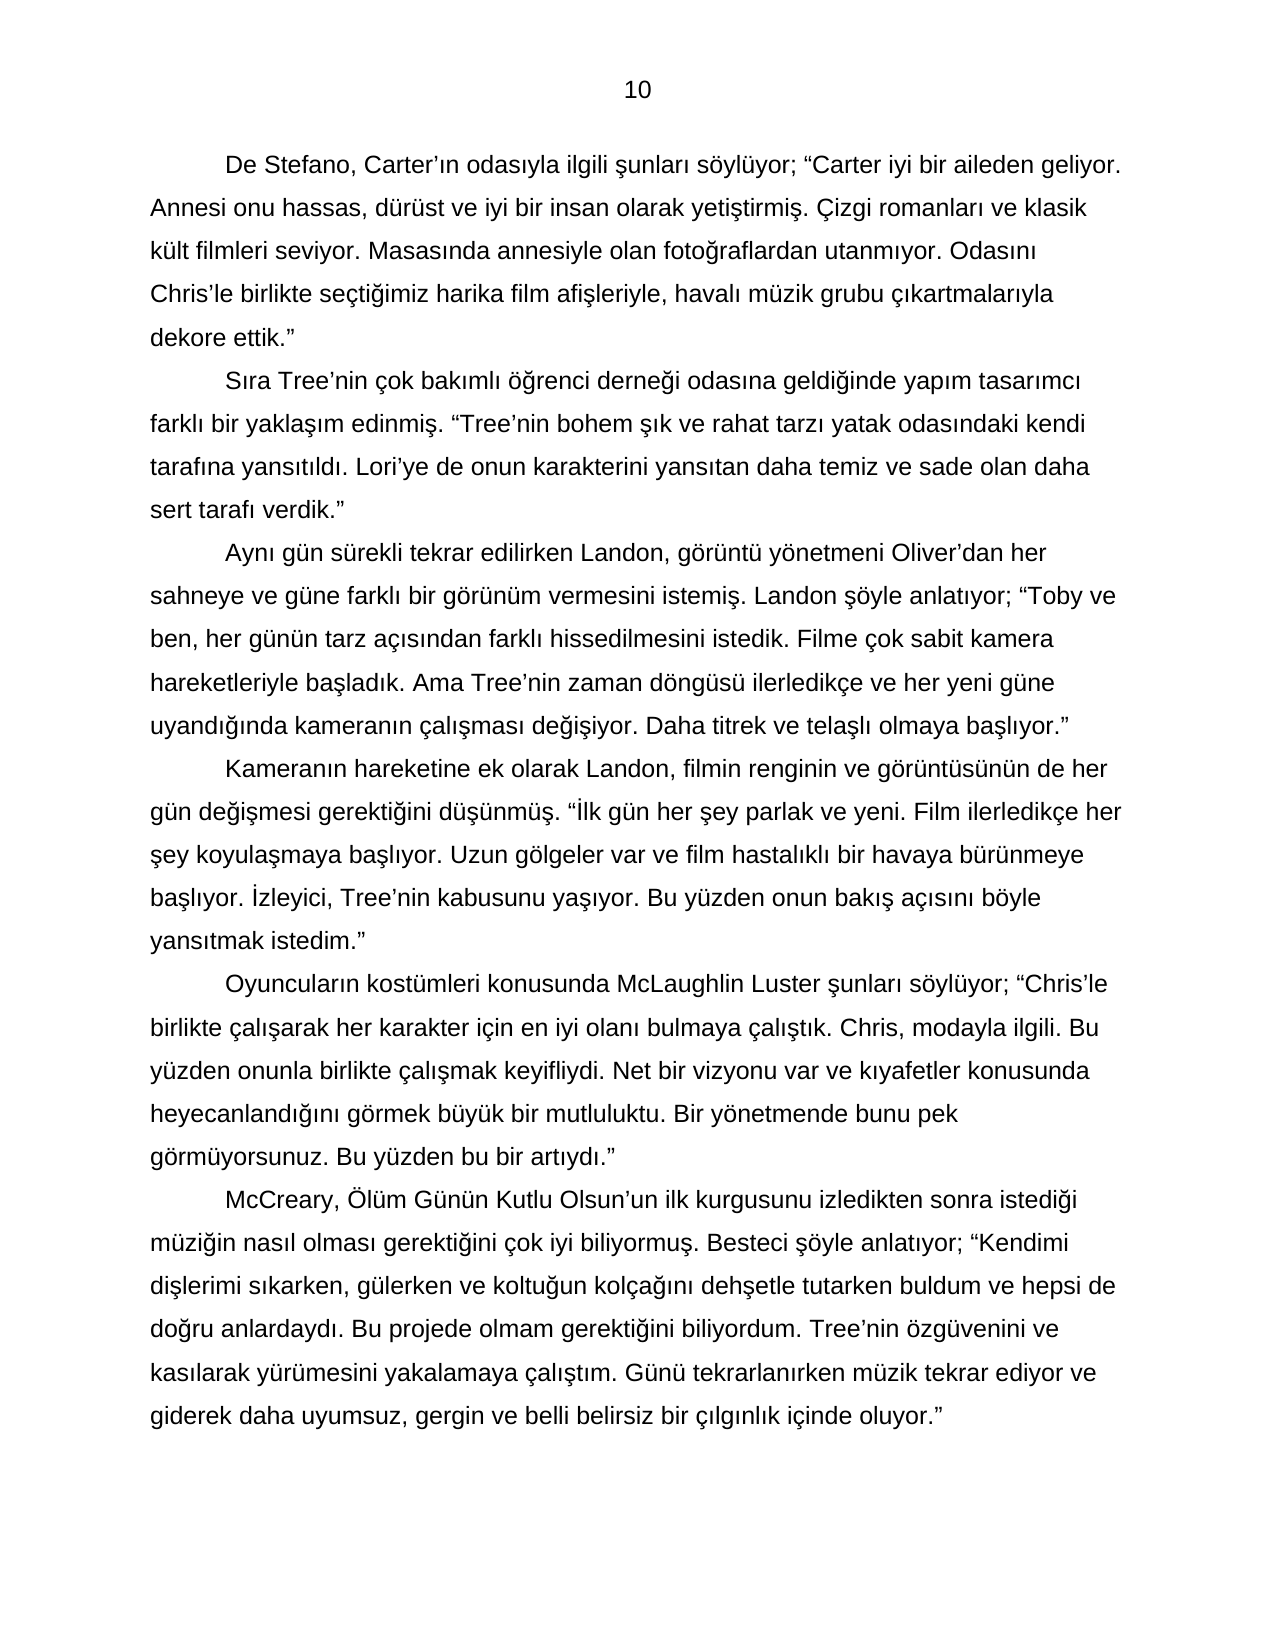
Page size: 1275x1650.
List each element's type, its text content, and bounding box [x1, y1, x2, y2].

text Sıra Tree’nin çok bakımlı öğrenci derneği odasına geldiğinde yapım tasarımcı farklı bir yaklaşım edinmiş. “Tree’nin bohem şık ve rahat tarzı yatak odasındaki kendi tarafına yansıtıldı. Lori’ye de onun karakterini yansıtan daha temiz ve sade olan daha sert tarafı verdik.” [150, 366, 1125, 524]
text McCreary, Ölüm Günün Kutlu Olsun’un ilk kurgusunu izledikten sonra istediği müziğin nasıl olması gerektiğini çok iyi biliyormuş. Besteci şöyle anlatıyor; “Kendimi dişlerimi sıkarken, gülerken ve koltuğun kolçağını dehşetle tutarken buldum ve hepsi de doğru anlardaydı. Bu projede olmam gerektiğini biliyordum. Tree’nin özgüvenini ve kasılarak yürümesini yakalamaya çalıştım. Günü tekrarlanırken müzik tekrar ediyor ve giderek daha uyumsuz, gergin ve belli belirsiz bir çılgınlık içinde oluyor.” [150, 1185, 1125, 1429]
text Aynı gün sürekli tekrar edilirken Landon, görüntü yönetmeni Oliver’dan her sahneye ve güne farklı bir görünüm vermesini istemiş. Landon şöyle anlatıyor; “Toby ve ben, her günün tarz açısından farklı hissedilmesini istedik. Filme çok sabit kamera hareketleriyle başladık. Ama Tree’nin zaman döngüsü ilerledikçe ve her yeni güne uyandığında kameranın çalışması değişiyor. Daha titrek ve telaşlı olmaya başlıyor.” [150, 538, 1125, 739]
text Oyuncuların kostümleri konusunda McLaughlin Luster şunları söylüyor; “Chris’le birlikte çalışarak her karakter için en iyi olanı bulmaya çalıştık. Chris, modayla ilgili. Bu yüzden onunla birlikte çalışmak keyifliydi. Net bir vizyonu var ve kıyafetler konusunda heyecanlandığını görmek büyük bir mutluluktu. Bir yönetmende bunu pek görmüyorsunuz. Bu yüzden bu bir artıydı.” [150, 969, 1125, 1171]
text De Stefano, Carter’ın odasıyla ilgili şunları söylüyor; “Carter iyi bir aileden geliyor. Annesi onu hassas, dürüst ve iyi bir insan olarak yetiştirmiş. Çizgi romanları ve klasik kült filmleri seviyor. Masasında annesiyle olan fotoğraflardan utanmıyor. Odasını Chris’le birlikte seçtiğimiz harika film afişleriyle, havalı müzik grubu çıkartmalarıyla dekore ettik.” [150, 150, 1125, 351]
text Kameranın hareketine ek olarak Landon, filmin renginin ve görüntüsünün de her gün değişmesi gerektiğini düşünmüş. “İlk gün her şey parlak ve yeni. Film ilerledikçe her şey koyulaşmaya başlıyor. Uzun gölgeler var ve film hastalıklı bir havaya bürünmeye başlıyor. İzleyici, Tree’nin kabusunu yaşıyor. Bu yüzden onun bakış açısını böyle yansıtmak istedim.” [150, 754, 1125, 955]
